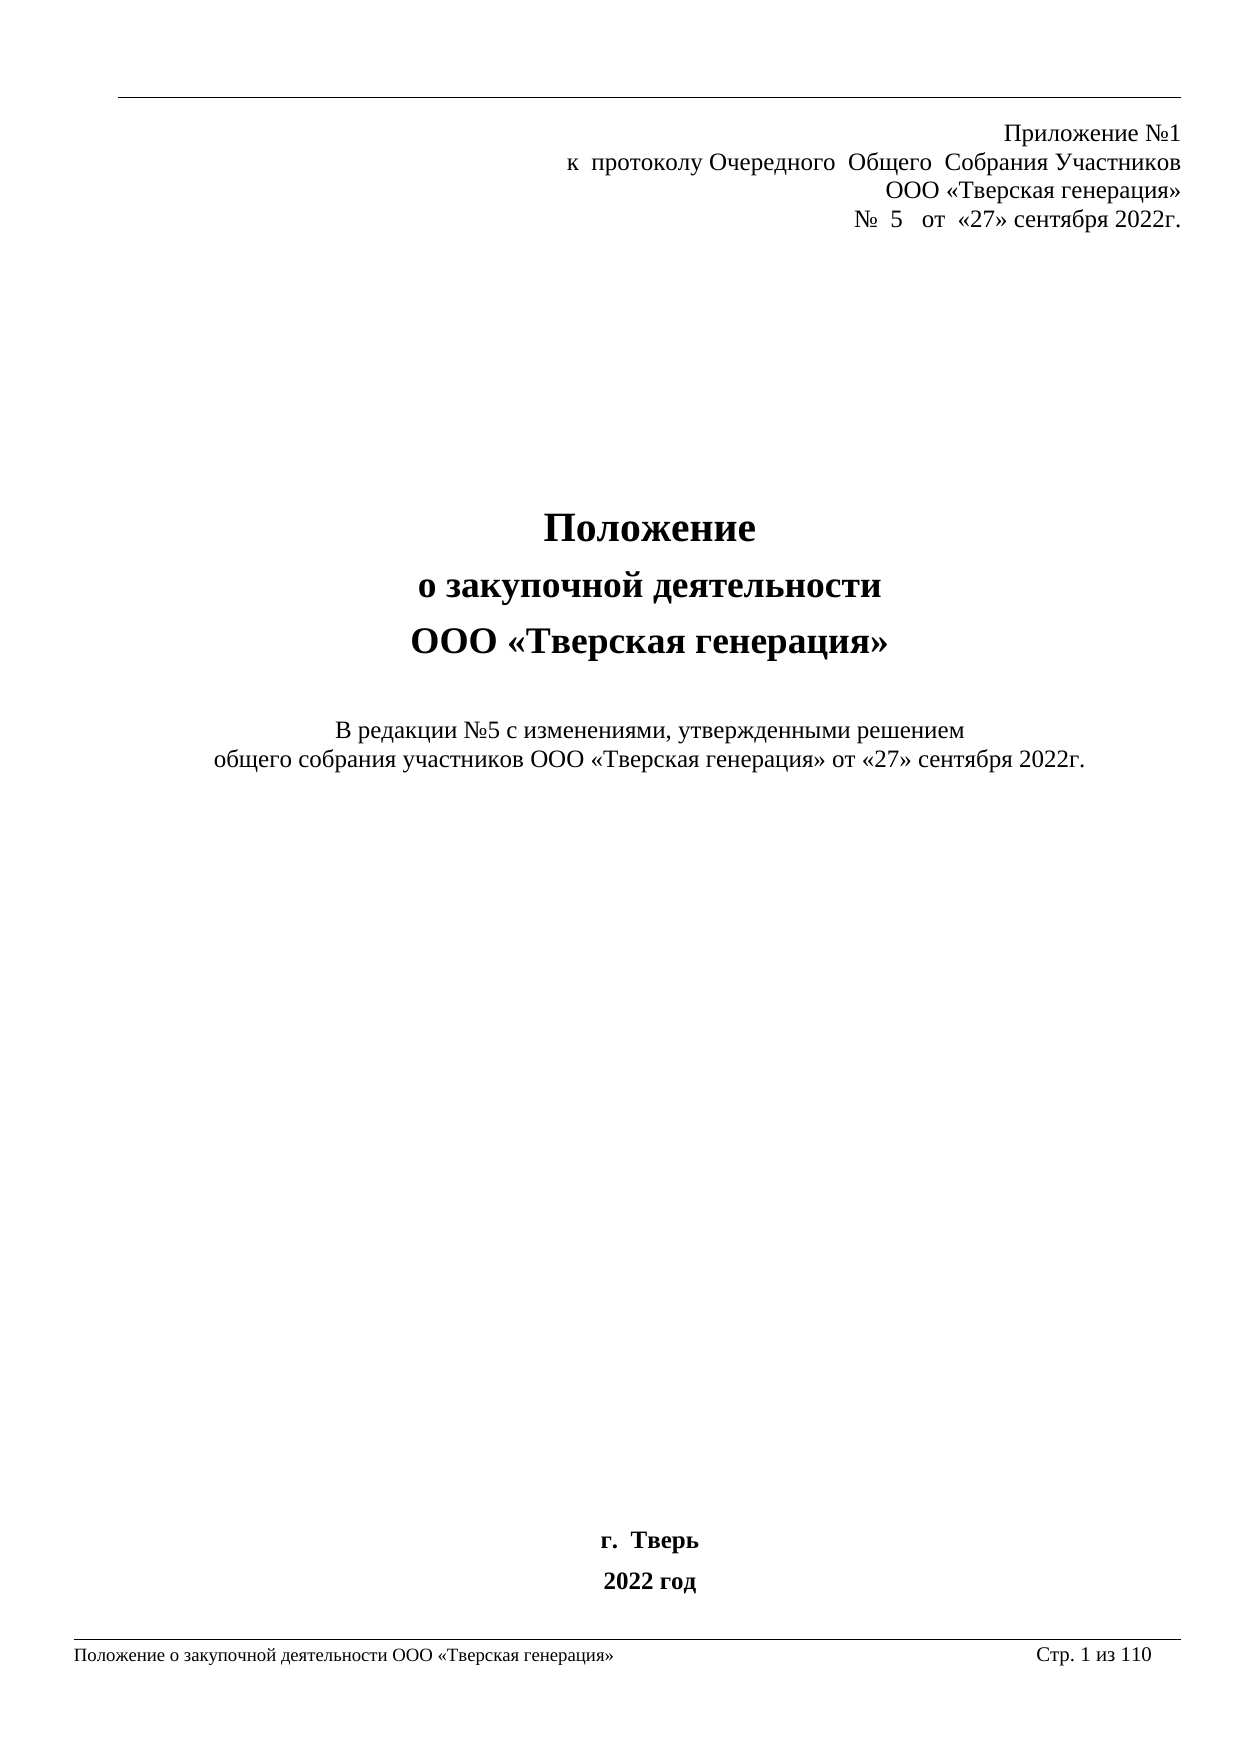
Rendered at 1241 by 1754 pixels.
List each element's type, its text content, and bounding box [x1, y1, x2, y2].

title ООО «Тверская генерация» [118, 176, 1181, 204]
text ООО «Тверская генерация» [118, 618, 1181, 661]
text Положение [118, 502, 1181, 550]
text о закупочной деятельности [118, 563, 1181, 606]
text г. Тверь [118, 1525, 1181, 1554]
text общего собрания участников ООО «Тверская генерация» от «27» сентября 2022г. [118, 744, 1181, 773]
text Приложение №1 [118, 118, 1181, 147]
text В редакции №5 с изменениями, утвержденными решением [118, 715, 1181, 744]
title к протоколу Очередного Общего Собрания Участников [118, 147, 1181, 176]
text 2022 год [118, 1566, 1181, 1595]
title № 5 от «27» сентября 2022г. [118, 204, 1181, 233]
